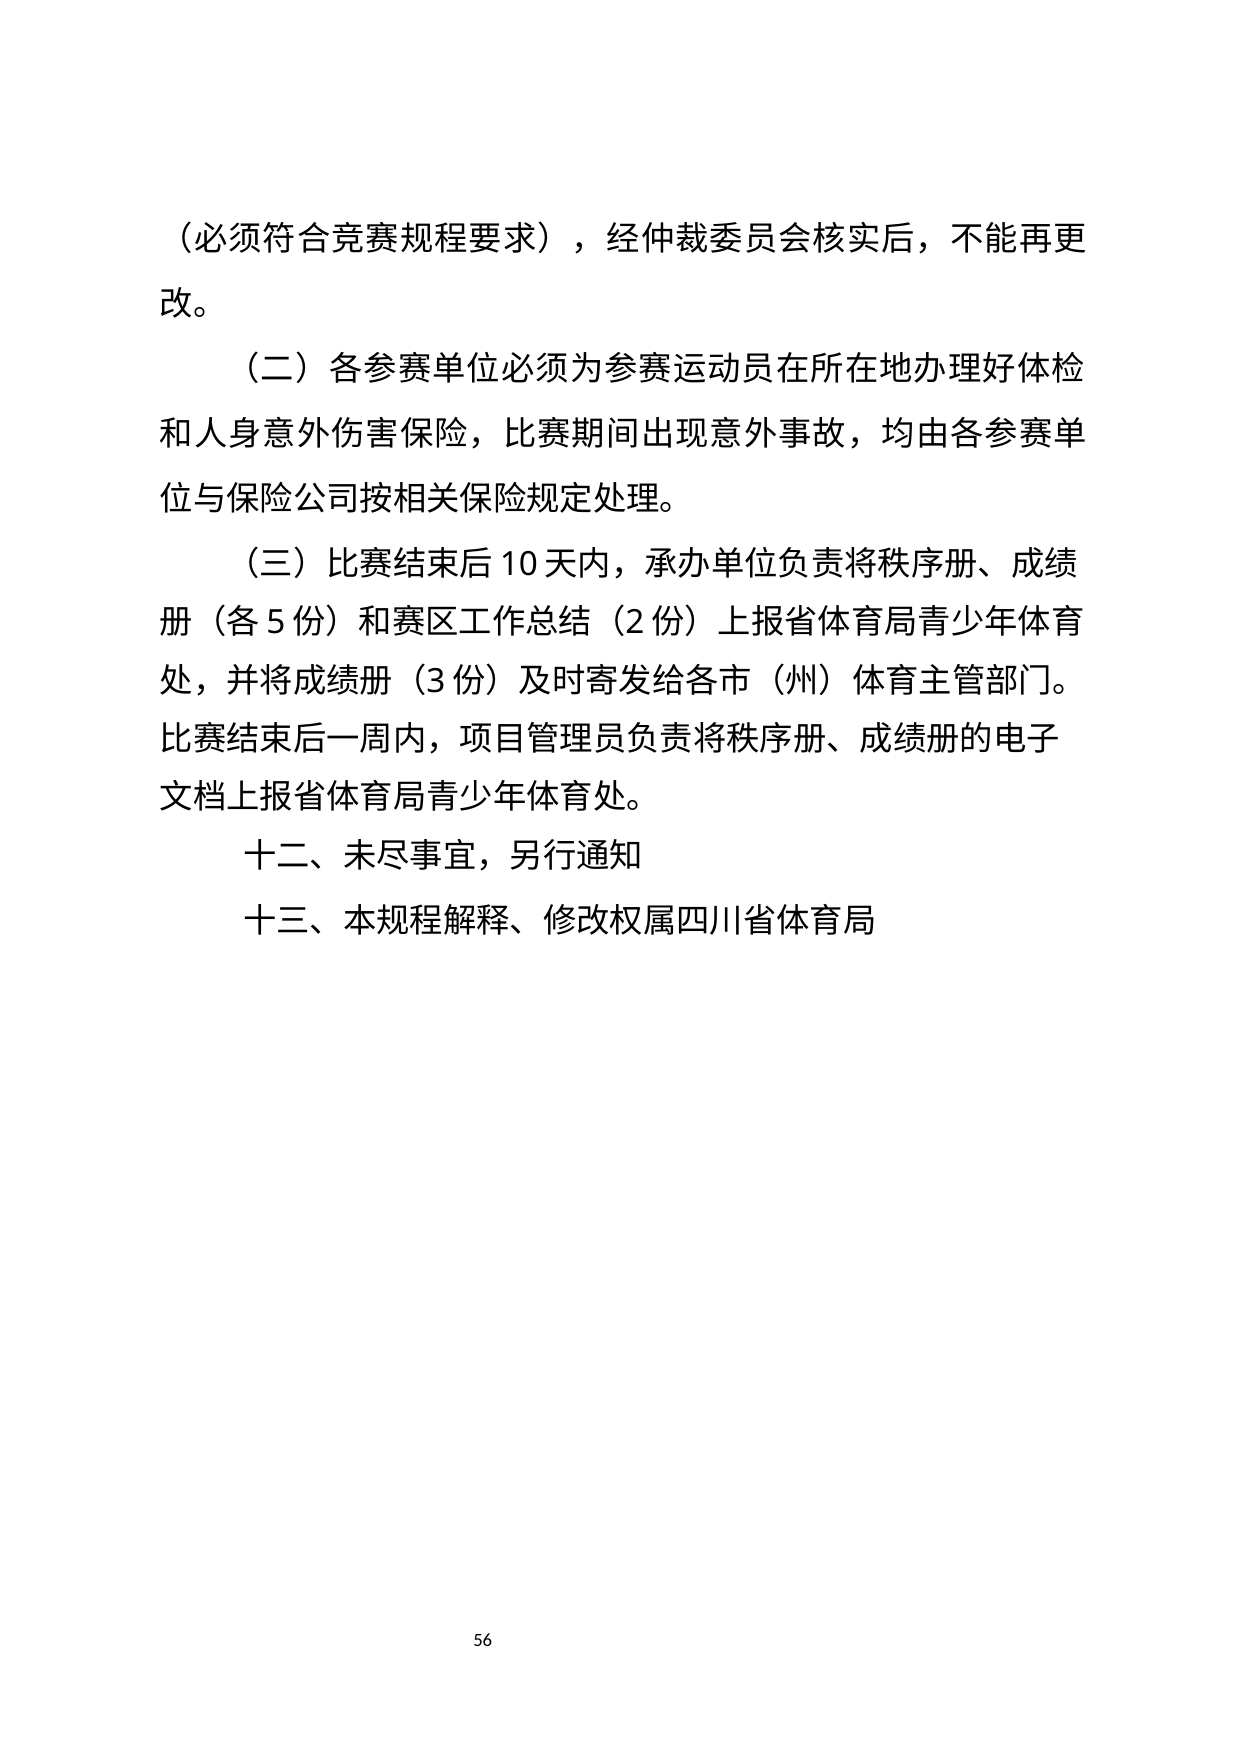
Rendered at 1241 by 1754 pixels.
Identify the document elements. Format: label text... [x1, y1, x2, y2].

text 十三、本规程解释、修改权属四川省体育局 [159, 885, 1087, 950]
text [159, 204, 1087, 334]
text （二）各参赛单位必须为参赛运动员在所在地办理好体检和人身意外伤害保险，比赛期间出现意外事故，均由各参赛单位与保险公司按相关保险规定处理。 [159, 334, 1087, 529]
text （三）比赛结束后10天内，承办单位负责将秩序册、成绩册（各5份）和赛区工作总结（2份）上报省体育局青少年体育处，并将成绩册（3份）及时寄发给各市（州）体育主管部门。比赛结束后一周内，项目管理员负责将秩序册、成绩册的电子文档上报省体育局青少年体育处。 [159, 529, 1087, 820]
text 十二、未尽事宜，另行通知 [159, 820, 1087, 885]
